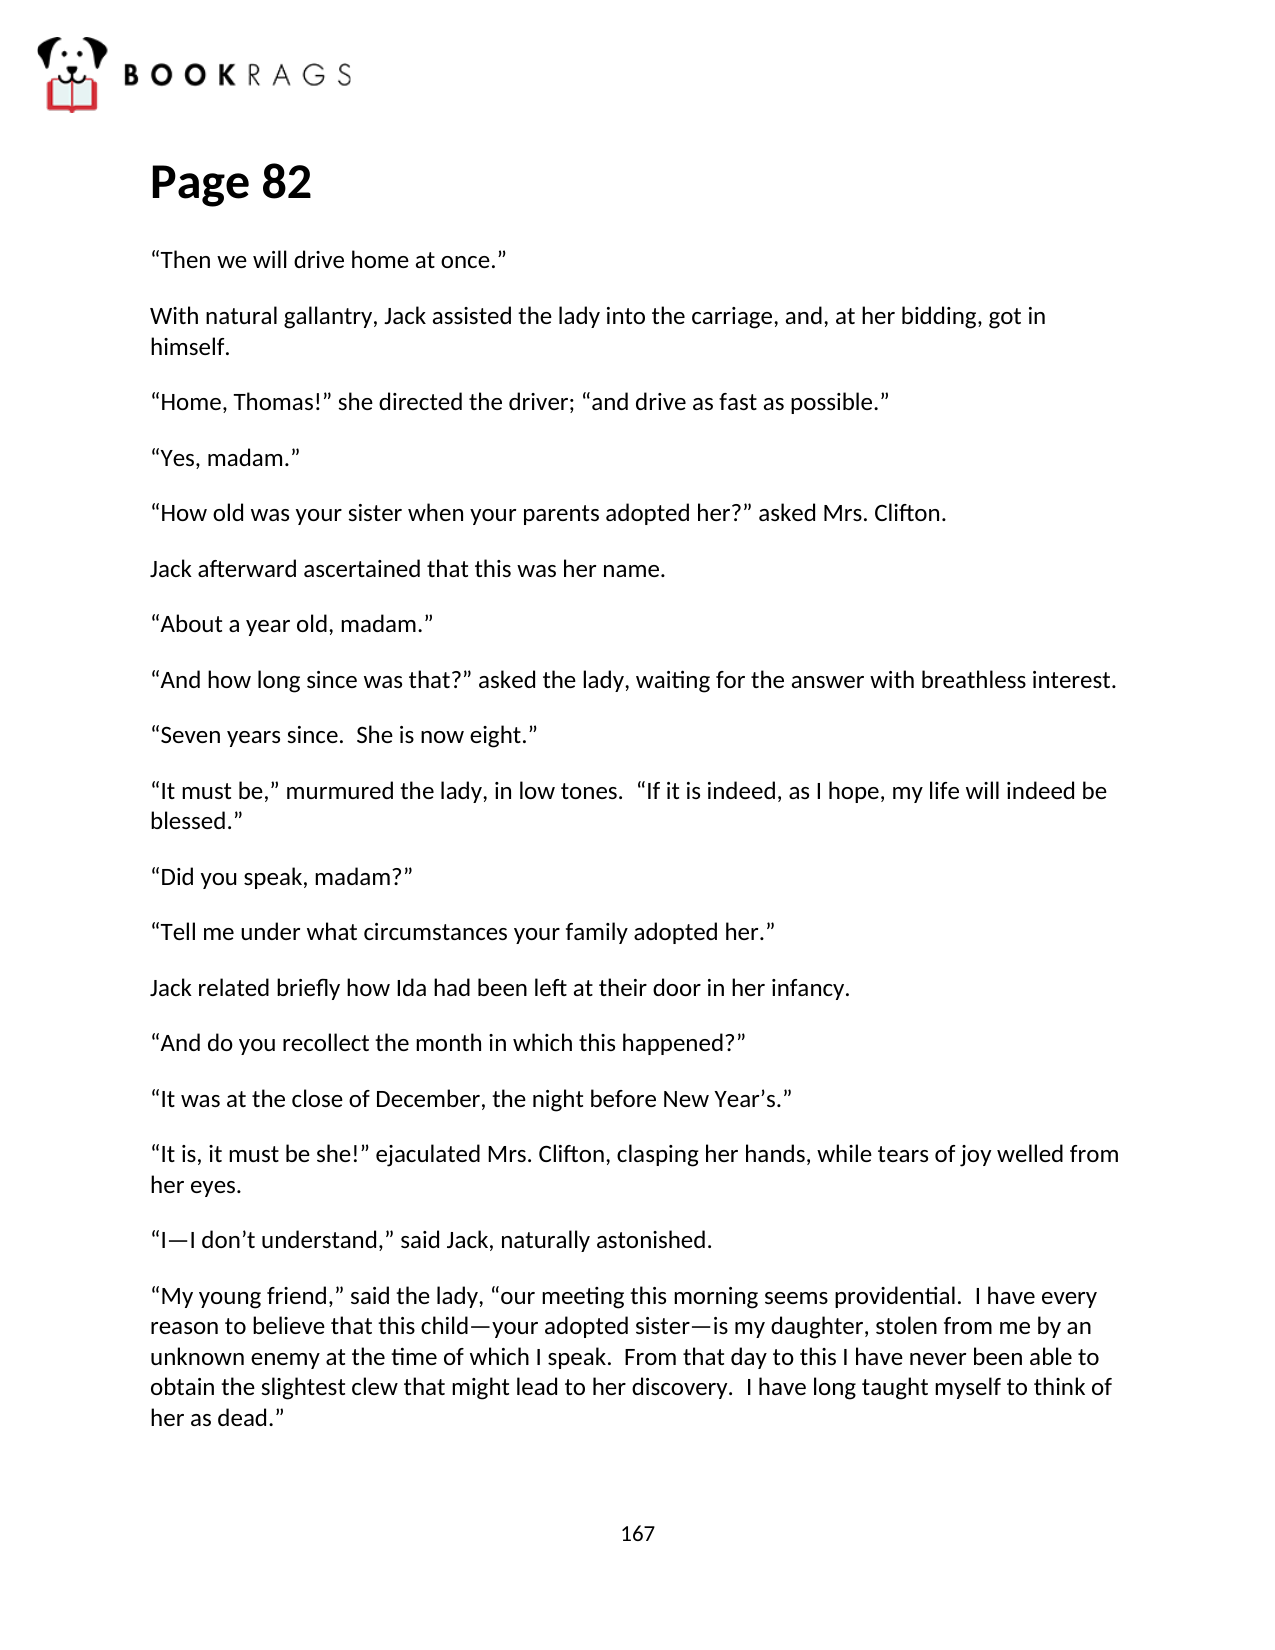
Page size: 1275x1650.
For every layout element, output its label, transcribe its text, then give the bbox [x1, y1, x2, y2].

text Jack related briefly how Ida had been left at their door in her infancy. [150, 972, 1125, 1002]
text “It is, it must be she!” ejaculated Mrs. Clifton, clasping her hands, while tears of joy welled from her eyes. [150, 1138, 1125, 1199]
text “About a year old, madam.” [150, 608, 1125, 639]
text “Tell me under what circumstances your family adopted her.” [150, 916, 1125, 947]
text Jack afterward ascertained that this was her name. [150, 553, 1125, 583]
text “Home, Thomas!” she directed the driver; “and drive as fast as possible.” [150, 386, 1125, 417]
text “My young friend,” said the lady, “our meeting this morning seems providential. I have every reason to believe that this child—­your adopted sister—­is my daughter, stolen from me by an unknown enemy at the time of which I speak. From that day to this I have never been able to obtain the slightest clew that might lead to her discovery. I have long taught myself to think of her as dead.” [150, 1280, 1125, 1433]
text “Seven years since. She is now eight.” [150, 719, 1125, 750]
text “Did you speak, madam?” [150, 861, 1125, 891]
text With natural gallantry, Jack assisted the lady into the carriage, and, at her bidding, got in himself. [150, 300, 1125, 361]
picture [37, 37, 351, 113]
text “And how long since was that?” asked the lady, waiting for the answer with breathless interest. [150, 664, 1125, 694]
text “Then we will drive home at once.” [150, 244, 1125, 275]
text Page 82 [150, 150, 1125, 211]
text “It must be,” murmured the lady, in low tones. “If it is indeed, as I hope, my life will indeed be blessed.” [150, 775, 1125, 836]
text “How old was your sister when your parents adopted her?” asked Mrs. Clifton. [150, 497, 1125, 528]
text “It was at the close of December, the night before New Year’s.” [150, 1083, 1125, 1113]
text “And do you recollect the month in which this happened?” [150, 1027, 1125, 1058]
text “I—­I don’t understand,” said Jack, naturally astonished. [150, 1224, 1125, 1255]
text “Yes, madam.” [150, 442, 1125, 472]
